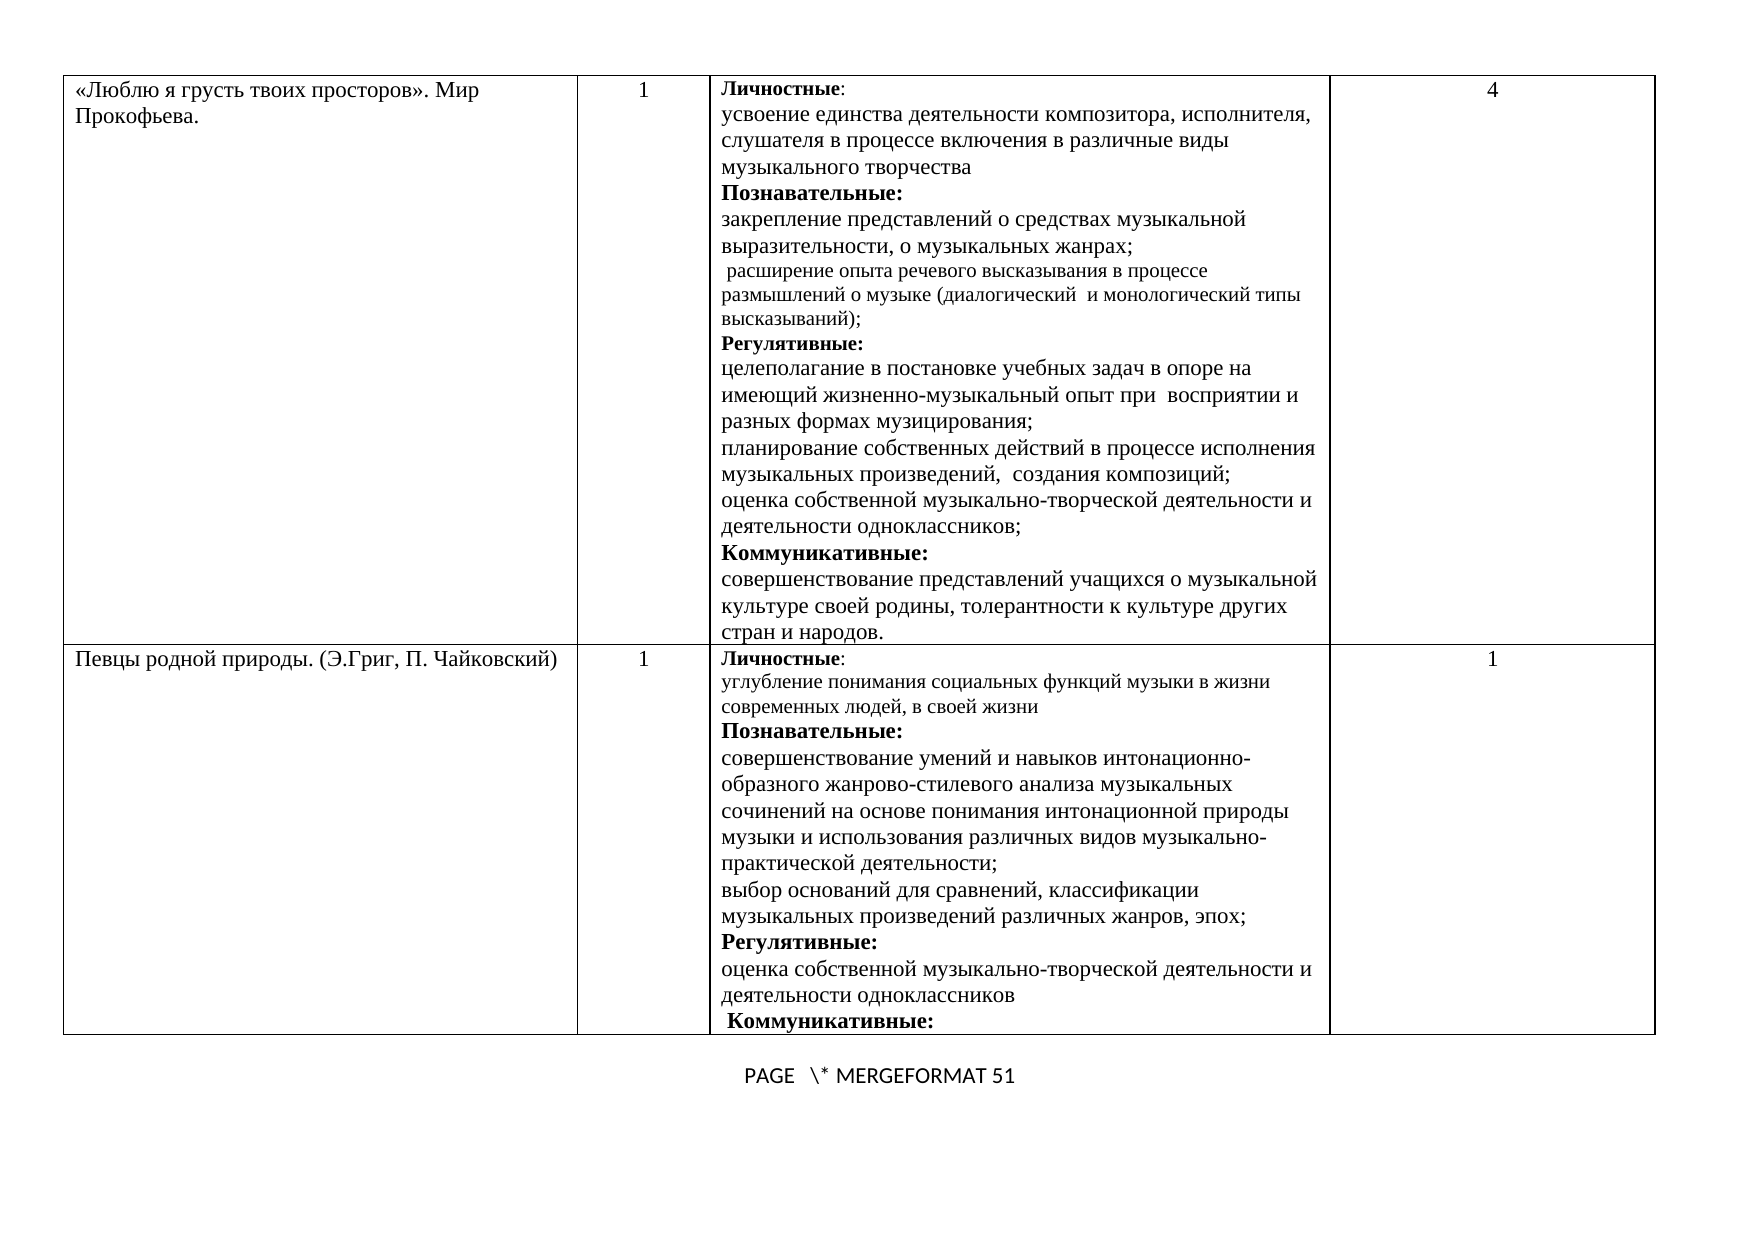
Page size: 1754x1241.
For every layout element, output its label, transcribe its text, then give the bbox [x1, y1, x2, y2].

table_cell 1 [578, 76, 709, 644]
table_cell Личностные: усвоение единства деятельности композитора, исполнителя, слушателя в процессе включения в различные виды музыкального творчества Познавательные: закрепление представлений о средствах музыкальной выразительности, о музыкальных жанрах; расширение опыта речевого высказывания в процессе размышлений о музыке (диалогический и монологический типы высказываний); Регулятивные: целеполагание в постановке учебных задач в опоре на имеющий жизненно-музыкальный опыт при восприятии и разных формах музицирования; планирование собственных действий в процессе исполнения музыкальных произведений, создания композиций; оценка собственной музыкально-творческой деятельности и деятельности одноклассников; Коммуникативные: совершенствование представлений учащихся о музыкальной культуре своей родины, толерантности к культуре других стран и народов. [711, 76, 1329, 644]
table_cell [711, 645, 1329, 1034]
table_cell 1 [1331, 645, 1654, 1034]
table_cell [64, 645, 577, 1034]
table_cell «Люблю я грусть твоих просторов». Мир Прокофьева. [64, 76, 577, 644]
table_cell 1 [578, 645, 709, 1034]
table_cell 4 [1331, 76, 1654, 644]
